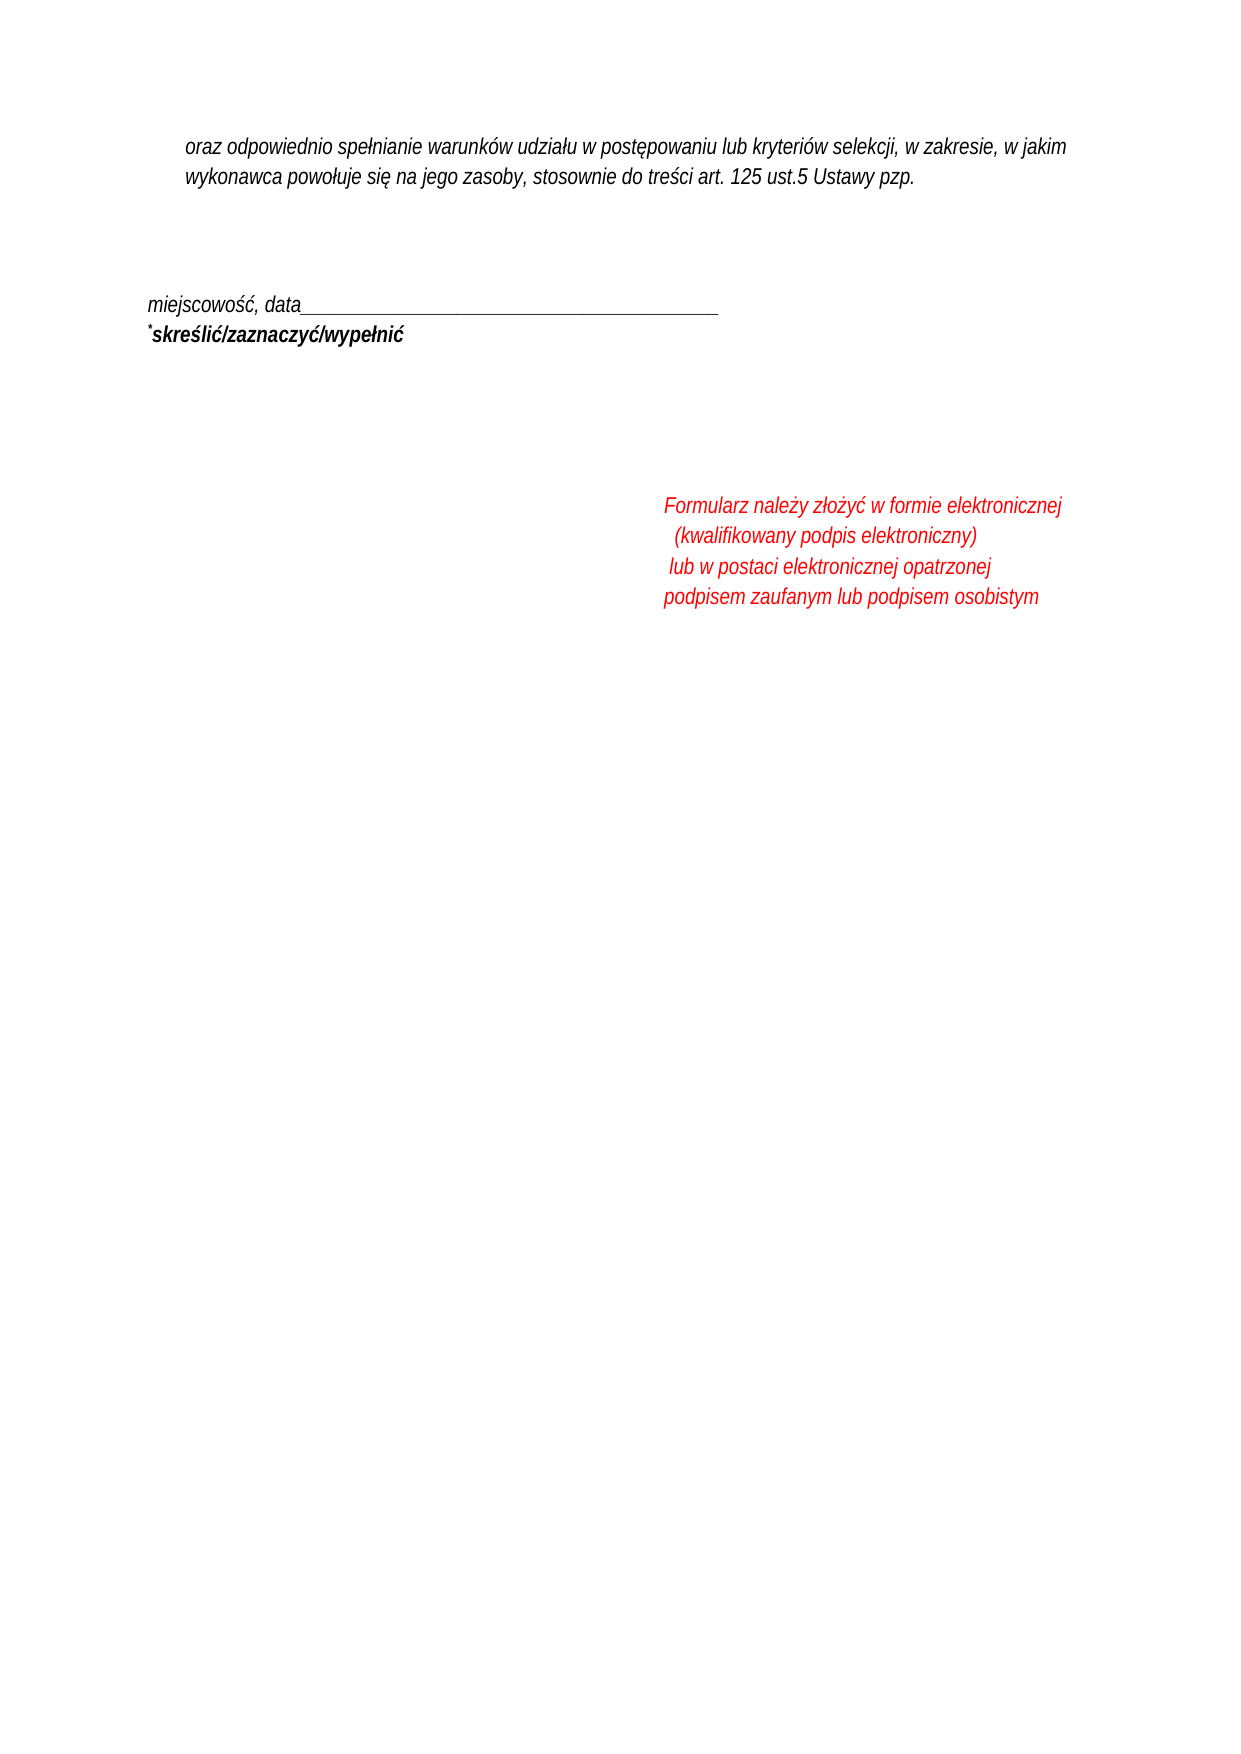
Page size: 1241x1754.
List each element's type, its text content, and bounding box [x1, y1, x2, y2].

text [185, 133, 1093, 189]
text miejscowość, data________________________________________ *skreślić/zaznaczyć/wypełnić [148, 291, 1093, 348]
text Formularz należy złożyć w formie elektronicznej (kwalifikowany podpis elektroniczny) lub w postaci elektronicznej opatrzonej podpisem zaufanym lub podpisem osobistym [148, 492, 1093, 609]
